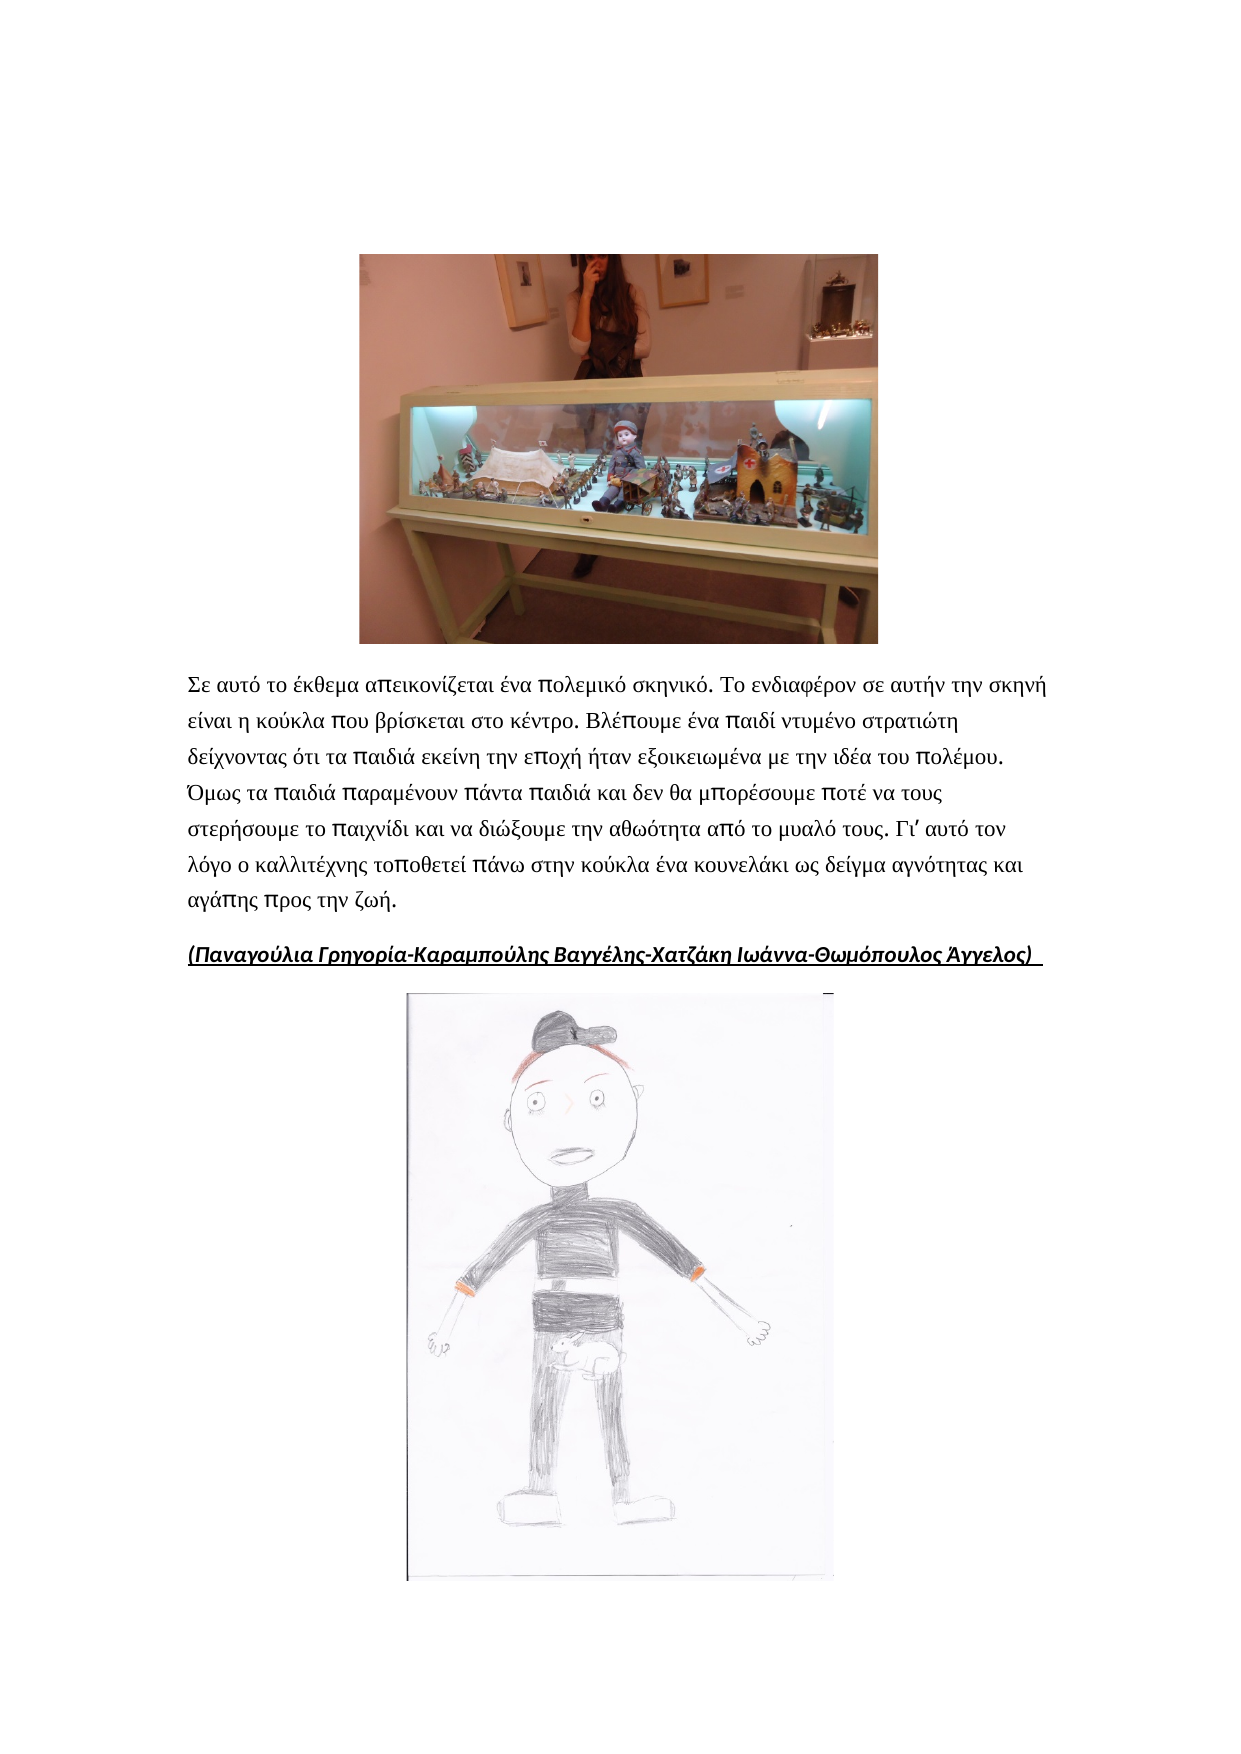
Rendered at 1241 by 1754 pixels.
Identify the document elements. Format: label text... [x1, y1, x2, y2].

picture [406, 993, 834, 1581]
text (Παναγούλια Γρηγορία-Καραμπούλης Βαγγέλης-Χατζάκη Ιωάννα-Θωμόπουλος Άγγελος) [187, 940, 1053, 968]
text Σε αυτό το έκθεμα απεικονίζεται ένα πολεμικό σκηνικό. Το ενδιαφέρον σε αυτήν την σκηνή είναι η κούκλα που βρίσκεται στο κέντρο. Βλέπουμε ένα παιδί ντυμένο στρατιώτη δείχνοντας ότι τα παιδιά εκείνη την εποχή ήταν εξοικειωμένα με την ιδέα του πολέμου. Όμως τα παιδιά παραμένουν πάντα παιδιά και δεν θα μπορέσουμε ποτέ να τους στερήσουμε το παιχνίδι και να διώξουμε την αθωότητα από το μυαλό τους. Γι’ αυτό τον λόγο ο καλλιτέχνης τοποθετεί πάνω στην κούκλα ένα κουνελάκι ως δείγμα αγνότητας και αγάπης προς την ζωή. [187, 668, 1053, 915]
picture [359, 254, 879, 644]
